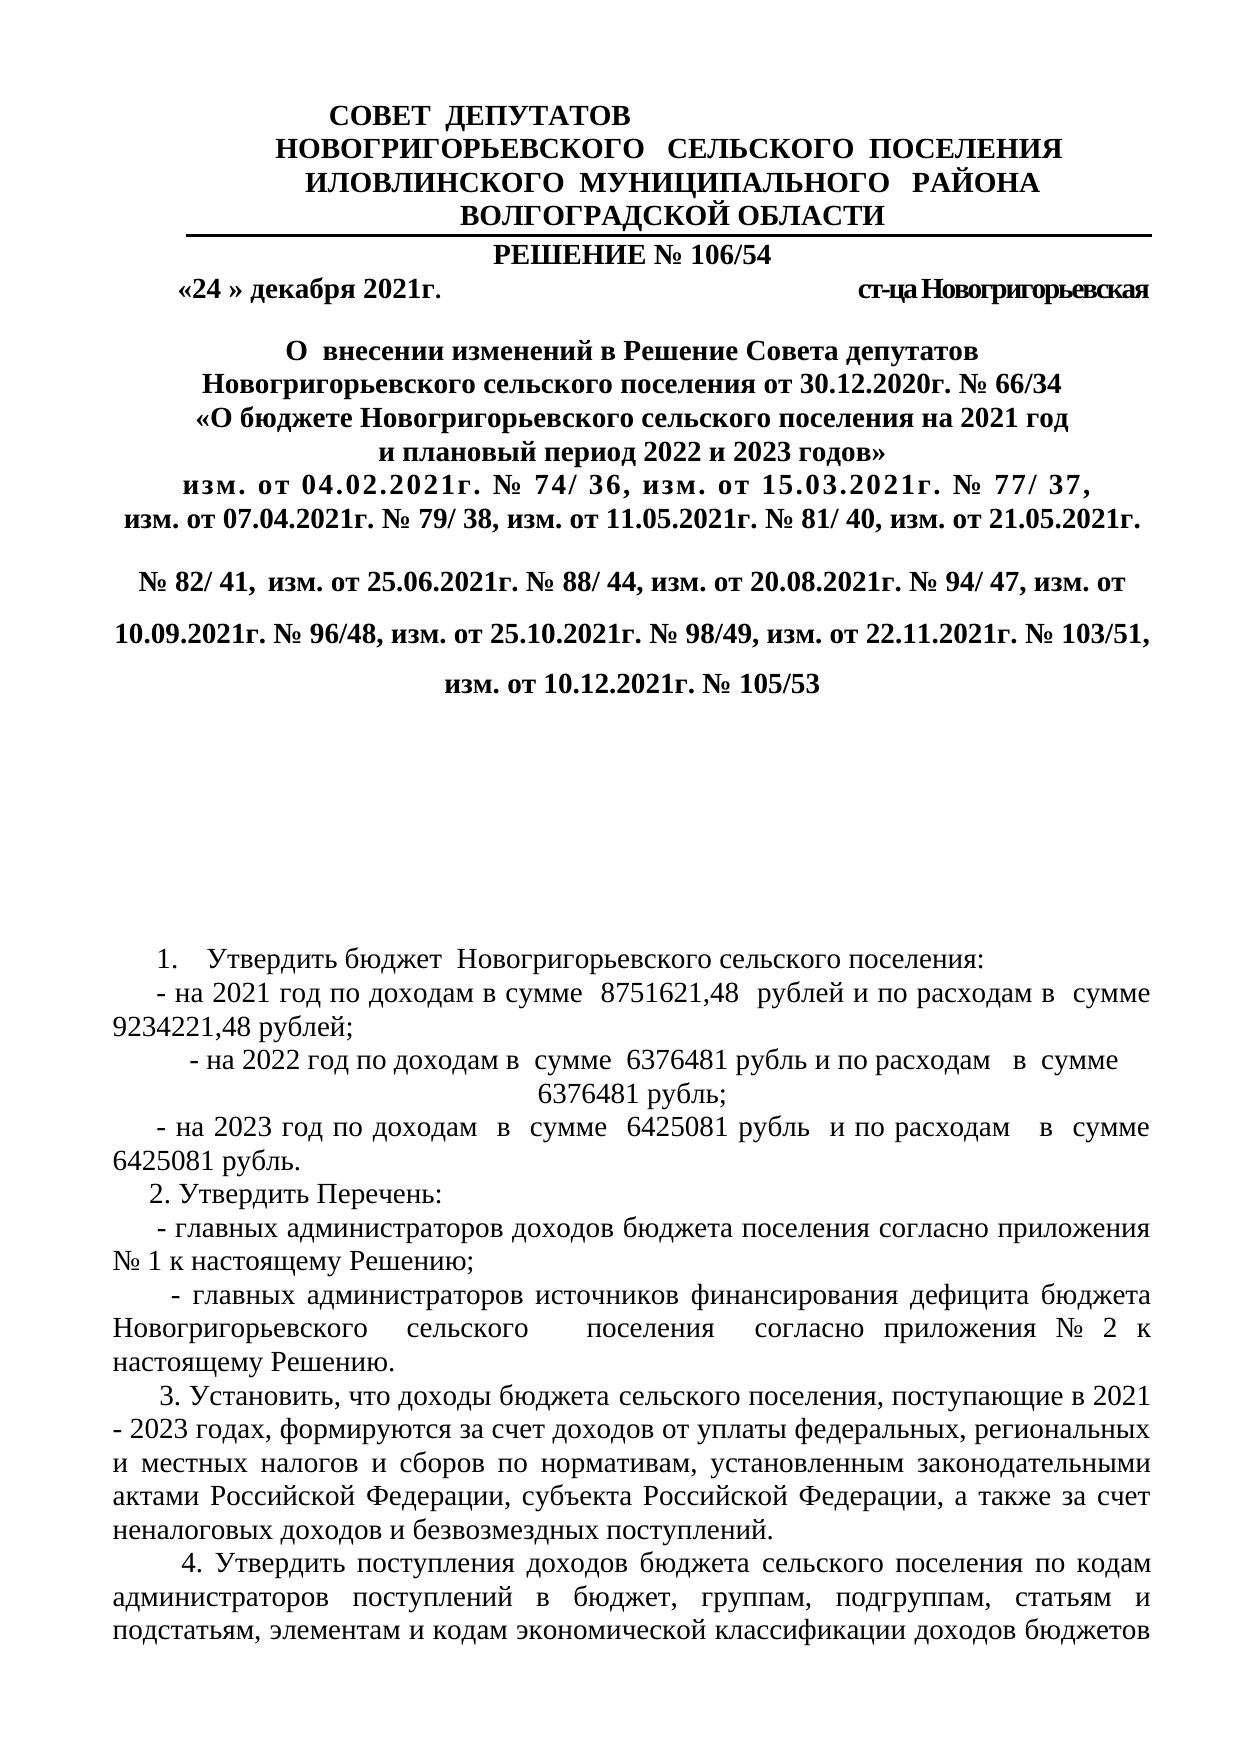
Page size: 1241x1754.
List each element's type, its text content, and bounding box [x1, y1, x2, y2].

text 2. Утвердить Перечень: [112, 1176, 1152, 1210]
text - на 2022 год по доходам в сумме 6376481 рубль и по расходам в сумме 6376481 рубль; [112, 1042, 1152, 1109]
subtitle Новогригорьевского сельского поселения от 30.12.2020г. № 66/34 [112, 367, 1152, 400]
text РЕШЕНИЕ № 106/54 [112, 237, 1152, 271]
subtitle изм. от 04.02.2021г. № 74/ 36, изм. от 15.03.2021г. № 77/ 37, [112, 467, 1152, 501]
text - на 2023 год по доходам в сумме 6425081 рубль и по расходам в сумме 6425081 рубль. [112, 1109, 1152, 1176]
subtitle О внесении изменений в Решение Совета депутатов [112, 333, 1152, 367]
text 3. Установить, что доходы бюджета сельского поселения, поступающие в 2021 - 2023 годах, формируются за счет доходов от уплаты федеральных, региональных и местных налогов и сборов по нормативам, установленным законодательными актами Российской Федерации, субъекта Российской Федерации, а также за счет неналоговых доходов и безвозмездных поступлений. [112, 1378, 1152, 1545]
text - главных администраторов доходов бюджета поселения согласно приложения № 1 к настоящему Решению; [112, 1210, 1152, 1277]
subtitle изм. от 07.04.2021г. № 79/ 38, изм. от 11.05.2021г. № 81/ 40, изм. от 21.05.2021г. № 82/ 41, изм. от 25.06.2021г. № 88/ 44, изм. от 20.08.2021г. № 94/ 47, изм. от 10.09.2021г. № 96/48, изм. от 25.10.2021г. № 98/49, изм. от 22.11.2021г. № 103/51, [112, 501, 1152, 649]
subtitle и плановый период 2022 и 2023 годов» [112, 434, 1152, 467]
text «24 » декабря 2021г. ст-ца Новогригорьевская [112, 271, 1152, 304]
text НОВОГРИГОРЬЕВСКОГО СЕЛЬСКОГО ПОСЕЛЕНИЯ ИЛОВЛИНСКОГО МУНИЦИПАЛЬНОГО РАЙОНА ВОЛГОГРАДСКОЙ ОБЛАСТИ [186, 131, 1152, 234]
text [112, 1545, 1152, 1646]
subtitle СОВЕТ ДЕПУТАТОВ [112, 98, 1152, 131]
text - на 2021 год по доходам в сумме 8751621,48 рублей и по расходам в сумме 9234221,48 рублей; [112, 975, 1152, 1042]
subtitle изм. от 10.12.2021г. № 105/53 [112, 666, 1152, 700]
subtitle «О бюджете Новогригорьевского сельского поселения на 2021 год [112, 400, 1152, 434]
text - главных администраторов источников финансирования дефицита бюджета Новогригорьевского сельского поселения согласно приложения № 2 к настоящему Решению. [112, 1277, 1152, 1378]
list Утвердить бюджет Новогригорьевского сельского поселения: [156, 942, 1152, 975]
